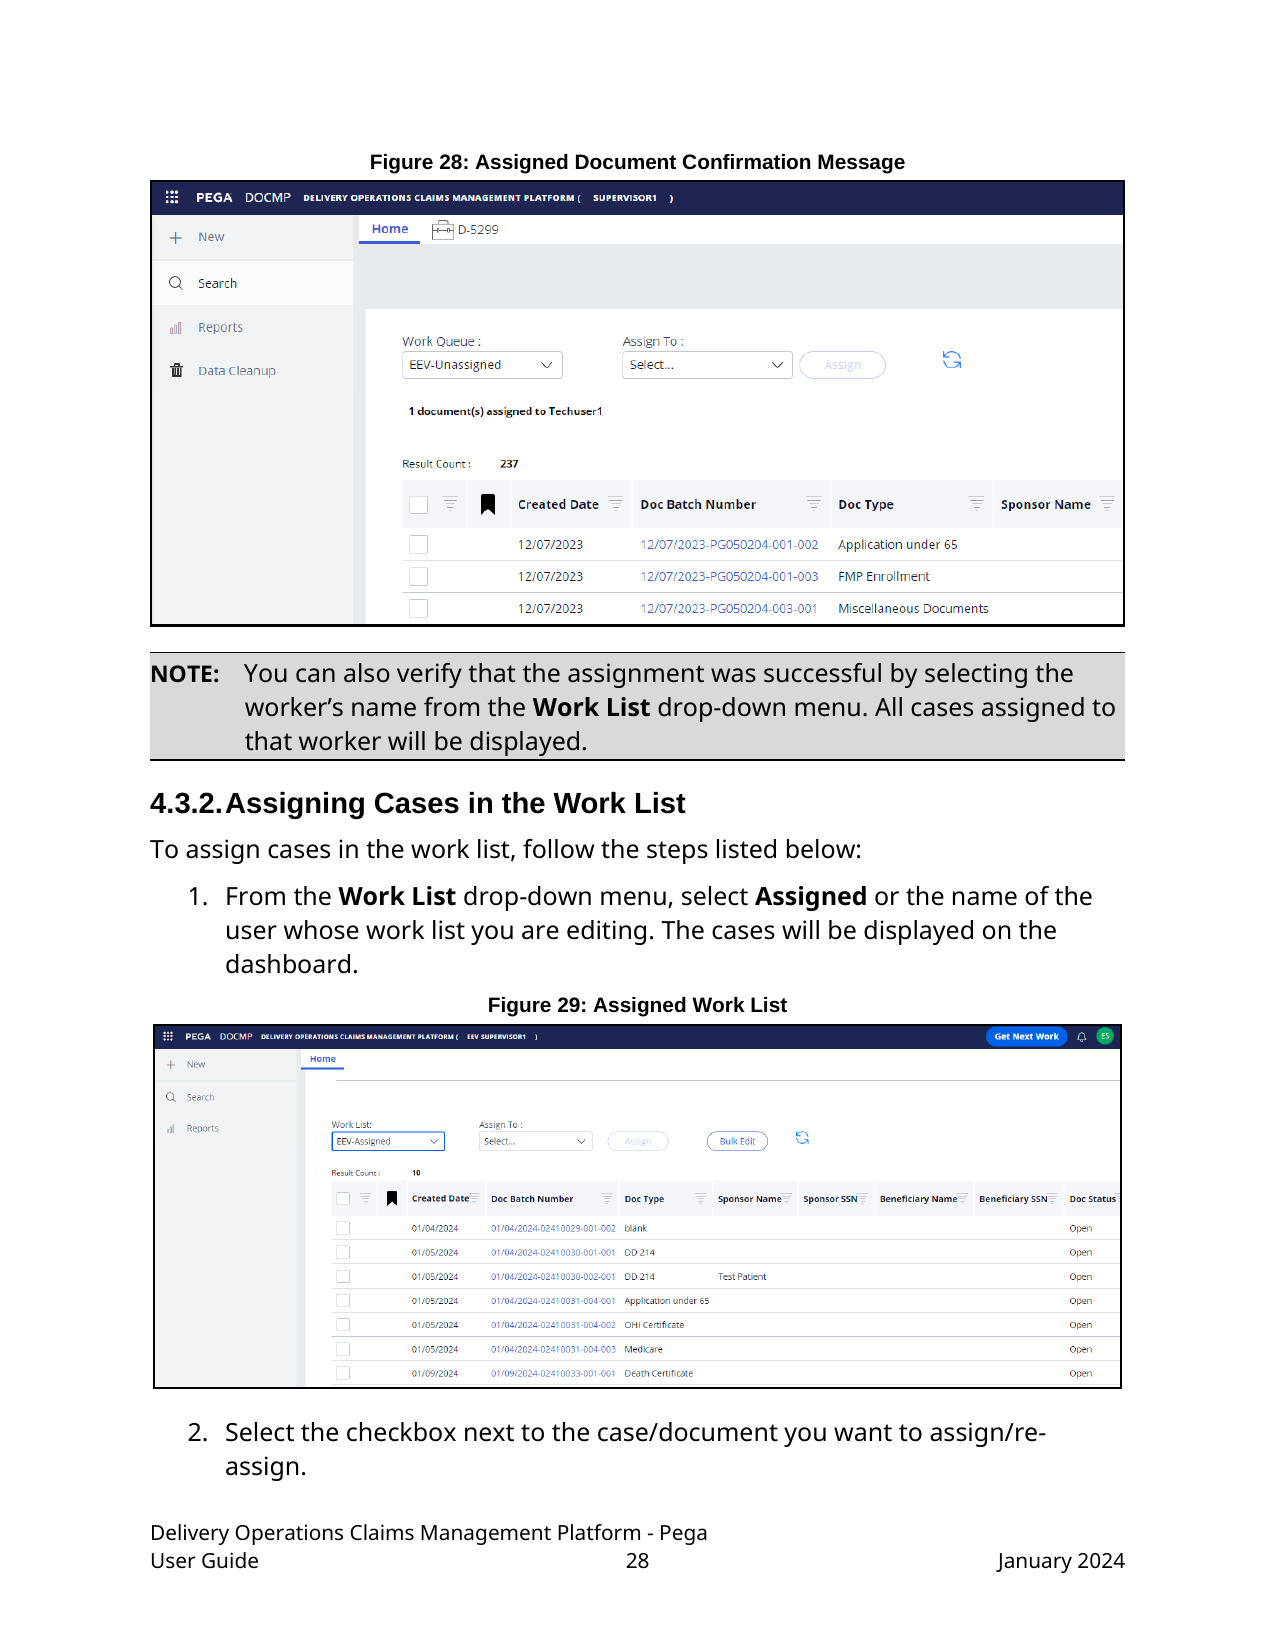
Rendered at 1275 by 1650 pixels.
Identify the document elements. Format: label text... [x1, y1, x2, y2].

list From the Work List drop-down menu, select Assigned or the name of the user whose work list you are editing. The cases will be displayed on the dashboard. [187, 879, 1125, 981]
text To assign cases in the work list, follow the steps listed below: [150, 832, 1125, 866]
picture [155, 1026, 1120, 1387]
subtitle Assigning Cases in the Work List [150, 786, 1125, 819]
picture [152, 182, 1123, 624]
text Select the checkbox next to the case/document you want to assign/re-assign. [187, 1414, 1125, 1483]
text You can also verify that the assignment was successful by selecting the worker’s name from the Work List drop-down menu. All cases assigned to that worker will be displayed. [150, 653, 1125, 759]
